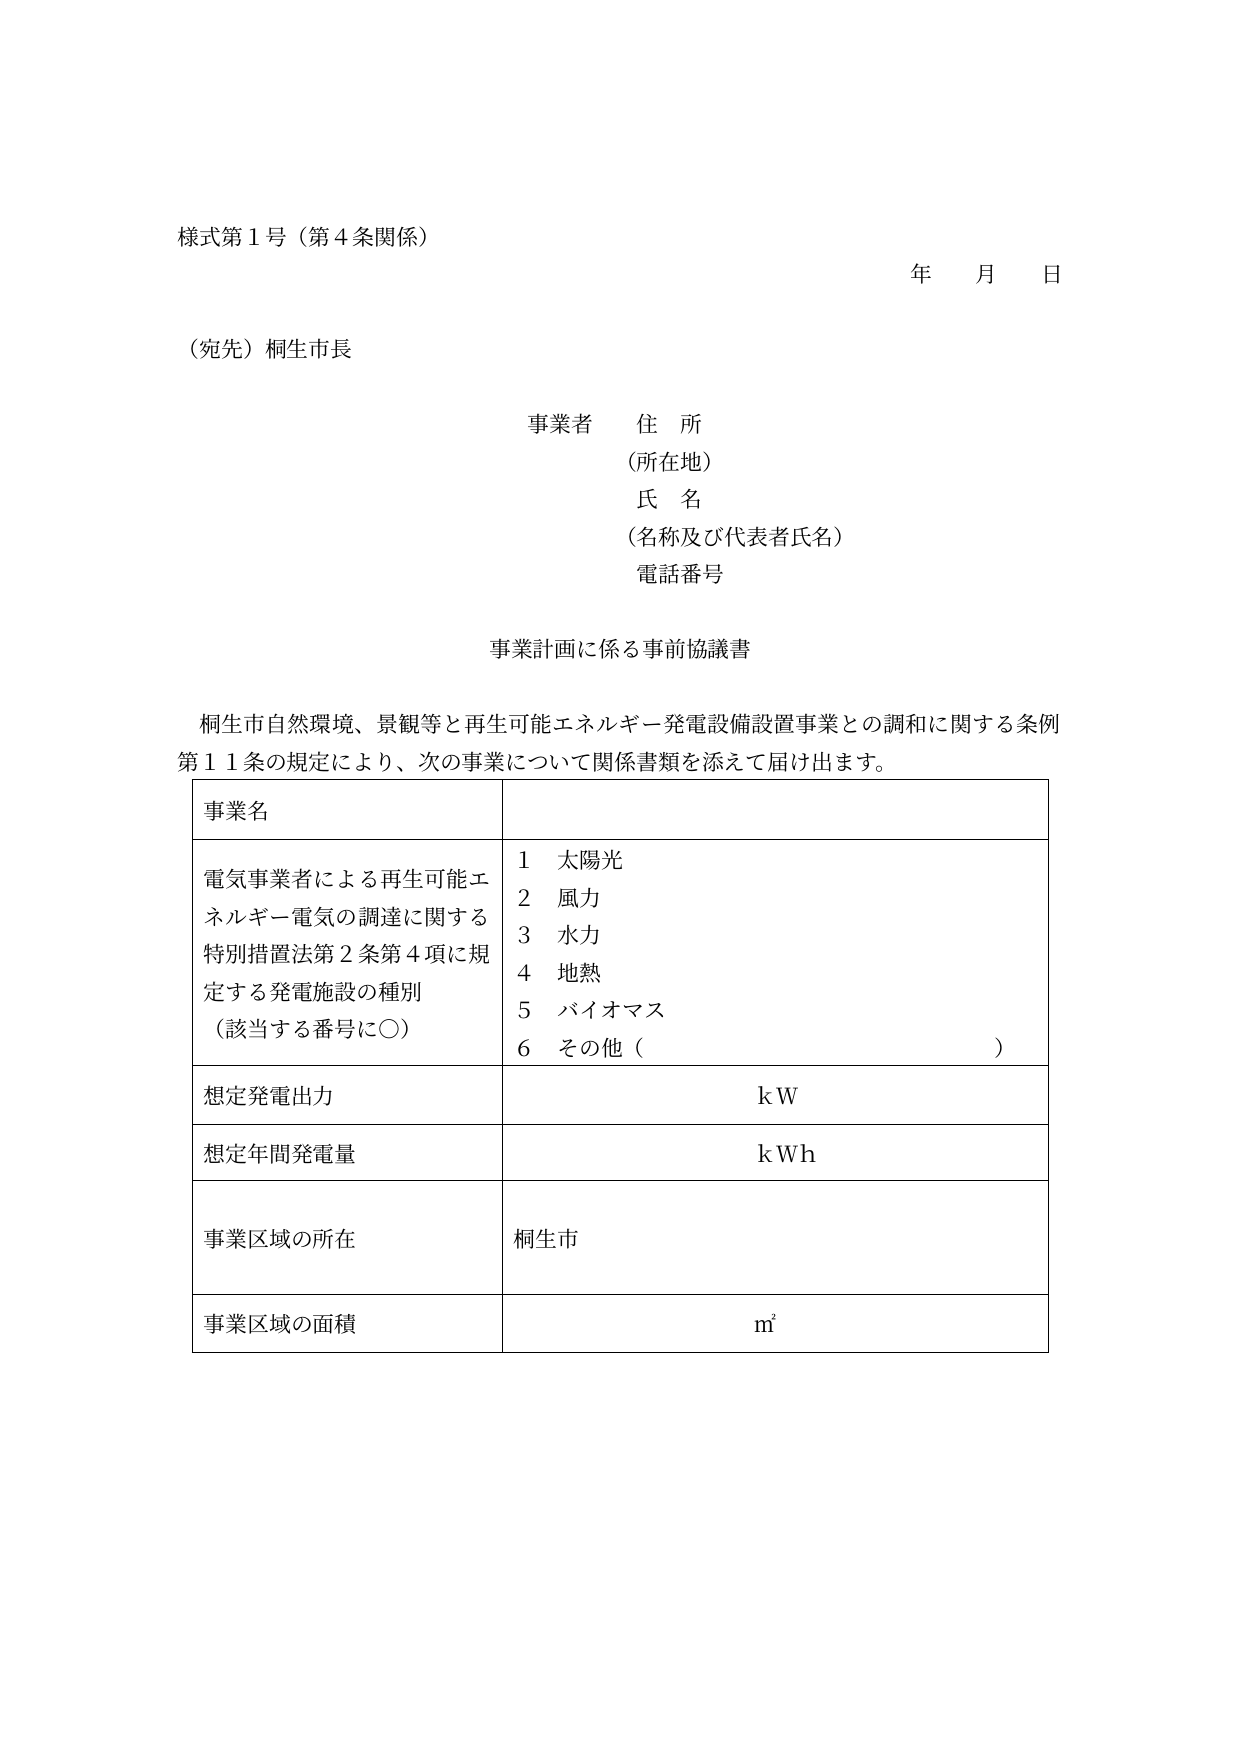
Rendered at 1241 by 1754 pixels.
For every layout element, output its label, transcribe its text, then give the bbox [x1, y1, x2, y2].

text （所在地） [177, 442, 1063, 479]
table_cell 想定発電出力 [193, 1066, 502, 1124]
text 年 月 日 [177, 254, 1063, 292]
table_cell ㎡ [503, 1295, 1048, 1352]
table_cell 事業区域の所在 [193, 1181, 502, 1294]
table_header 事業名 [193, 780, 502, 839]
text （名称及び代表者氏名） [177, 517, 1063, 554]
table_cell ｋＷ [503, 1066, 1048, 1124]
text 電話番号 [177, 554, 1063, 592]
table_cell 想定年間発電量 [193, 1125, 502, 1180]
table_cell 事業区域の面積 [193, 1295, 502, 1352]
table_cell 電気事業者による再生可能エネルギー電気の調達に関する特別措置法第２条第４項に規定する発電施設の種別 （該当する番号に○） [193, 840, 502, 1065]
text 事業計画に係る事前協議書 [177, 629, 1063, 667]
table_header [503, 780, 1048, 839]
table_cell ｋＷｈ [503, 1125, 1048, 1180]
table_cell 桐生市 [503, 1181, 1048, 1294]
text （宛先）桐生市長 [177, 329, 1063, 367]
text 氏 名 [177, 479, 1063, 517]
text 桐生市自然環境、景観等と再生可能エネルギー発電設備設置事業との調和に関する条例第１１条の規定により、次の事業について関係書類を添えて届け出ます。 [177, 704, 1063, 779]
text 様式第１号（第４条関係） [177, 217, 1063, 254]
text 事業者 住 所 [177, 404, 1063, 442]
table_cell １ 太陽光 ２ 風力 ３ 水力 ４ 地熱 ５ バイオマス ６ その他（ ） [503, 840, 1048, 1065]
